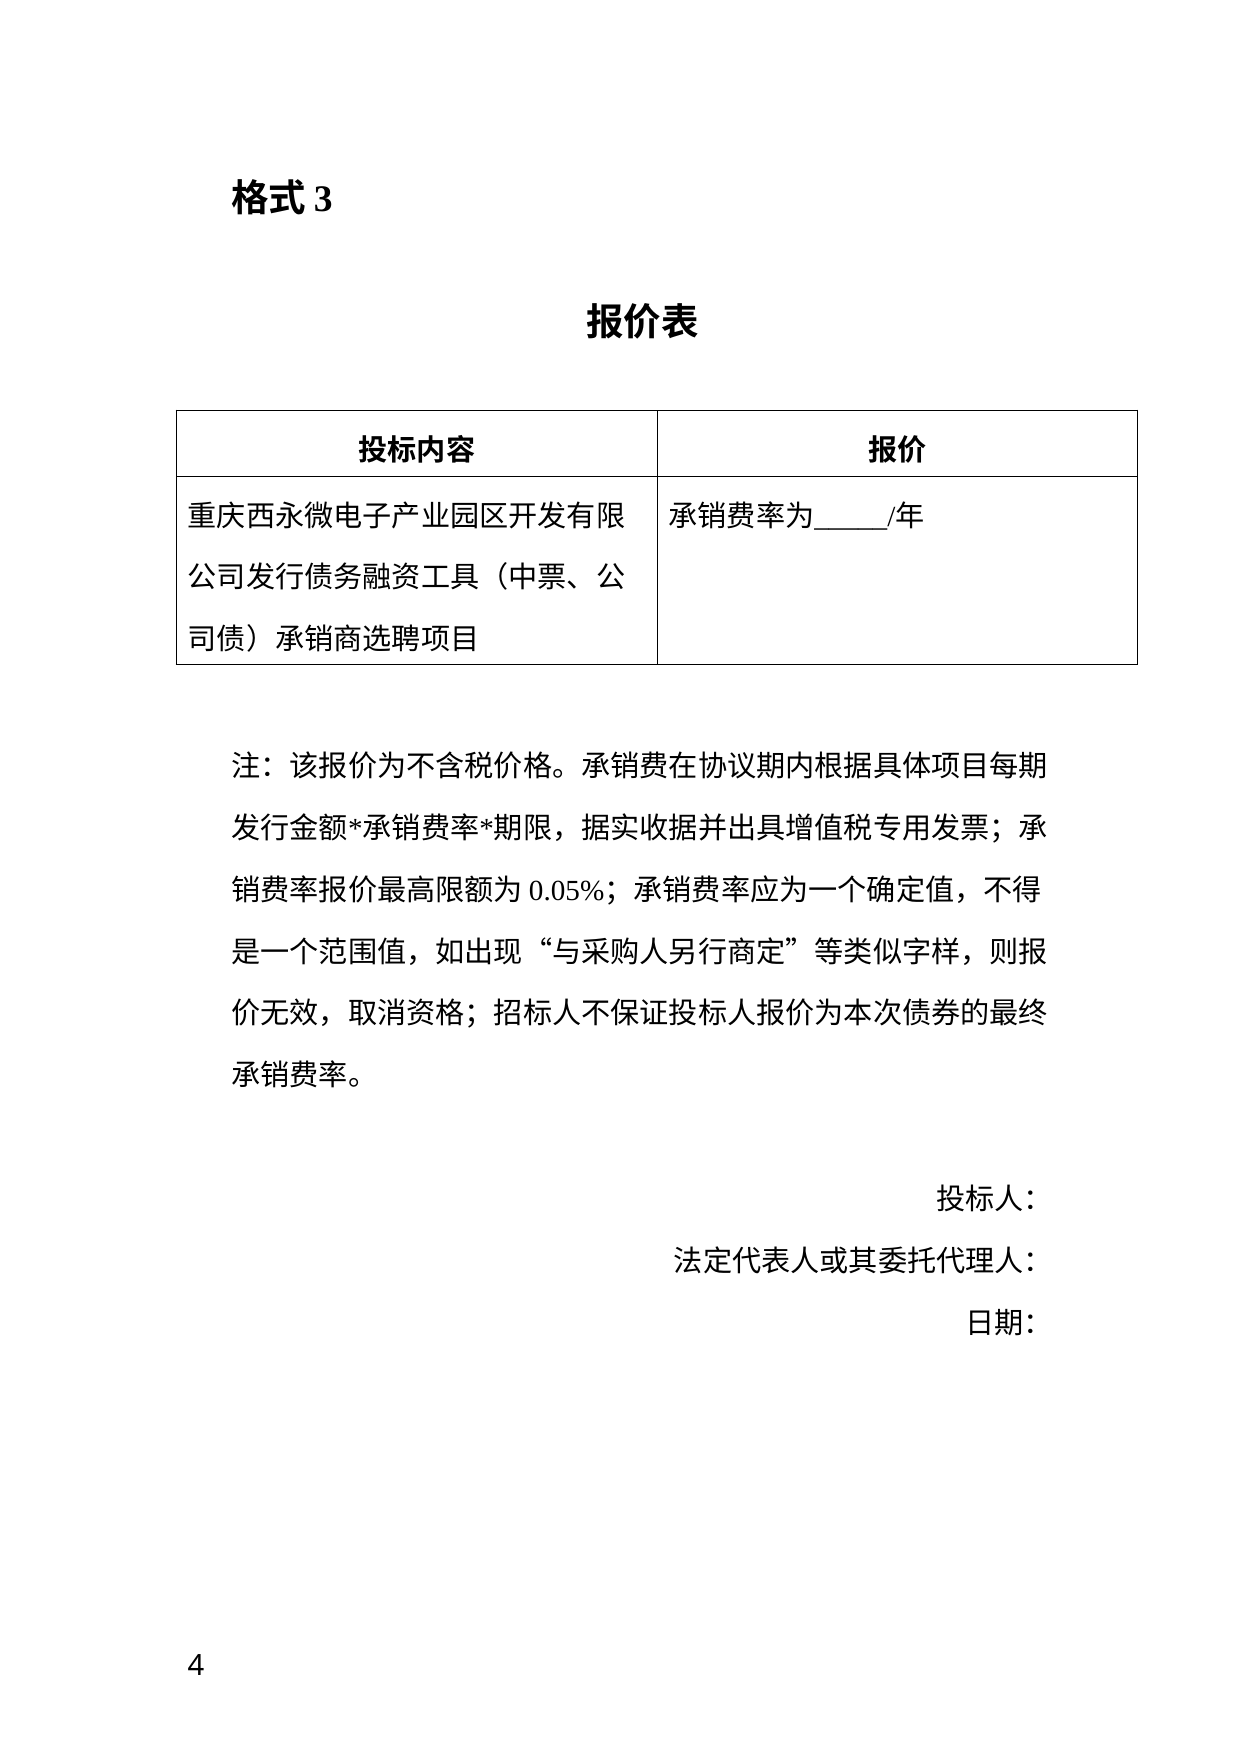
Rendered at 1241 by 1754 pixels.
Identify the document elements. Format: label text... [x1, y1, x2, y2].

table_header 投标内容 [177, 411, 657, 476]
list 投标人： [231, 1160, 1053, 1222]
list 格式3 [231, 162, 1053, 224]
list 日期： [231, 1284, 1053, 1346]
list 报价表 [231, 286, 1053, 348]
list 注：该报价为不含税价格。承销费在协议期内根据具体项目每期发行金额*承销费率*期限，据实收据并出具增值税专用发票；承销费率报价最高限额为0.05%；承销费率应为一个确定值，不得是一个范围值，如出现“与采购人另行商定”等类似字样，则报价无效，取消资格；招标人不保证投标人报价为本次债券的最终承销费率。 [231, 727, 1053, 1098]
list 法定代表人或其委托代理人： [231, 1222, 1053, 1284]
table_header 报价 [658, 411, 1137, 476]
table_cell 重庆西永微电子产业园区开发有限公司发行债务融资工具（中票、公司债）承销商选聘项目 [177, 477, 657, 664]
table_cell 承销费率为_____/年 [658, 477, 1137, 664]
